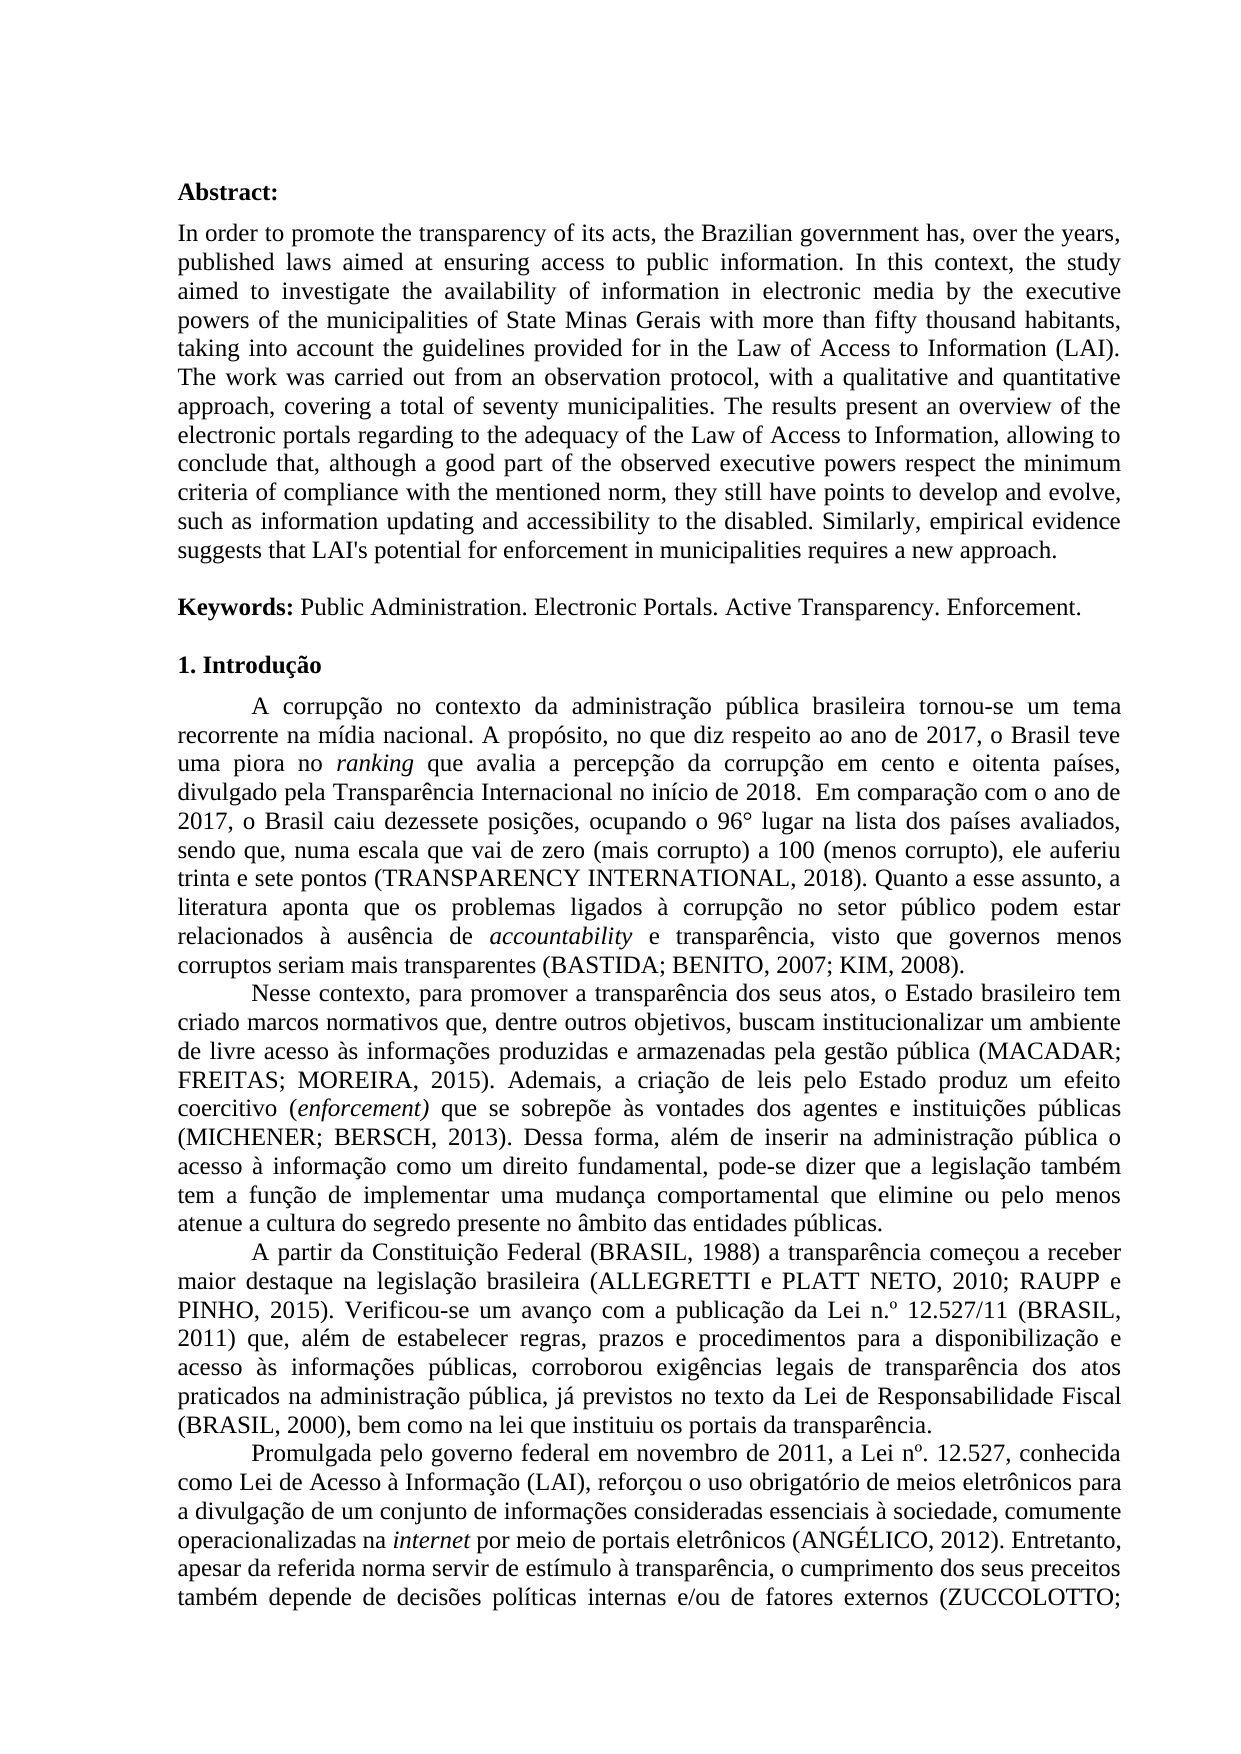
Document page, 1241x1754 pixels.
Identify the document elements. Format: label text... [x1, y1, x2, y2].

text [177, 1438, 1122, 1611]
subtitle 1. Introdução [177, 650, 1122, 678]
text Keywords: Public Administration. Electronic Portals. Active Transparency. Enforcement. [177, 592, 1122, 621]
text A partir da Constituição Federal (BRASIL, 1988) a transparência começou a receber maior destaque na legislação brasileira (ALLEGRETTI e PLATT NETO, 2010; RAUPP e PINHO, 2015). Verificou-se um avanço com a publicação da Lei n.º 12.527/11 (BRASIL, 2011) que, além de estabelecer regras, prazos e procedimentos para a disponibilização e acesso às informações públicas, corroborou exigências legais de transparência dos atos praticados na administração pública, já previstos no texto da Lei de Responsabilidade Fiscal (BRASIL, 2000), bem como na lei que instituiu os portais da transparência. [177, 1237, 1122, 1438]
text Abstract: [177, 177, 1122, 206]
text In order to promote the transparency of its acts, the Brazilian government has, over the years, published laws aimed at ensuring access to public information. In this context, the study aimed to investigate the availability of information in electronic media by the executive powers of the municipalities of State Minas Gerais with more than fifty thousand habitants, taking into account the guidelines provided for in the Law of Access to Information (LAI). The work was carried out from an observation protocol, with a qualitative and quantitative approach, covering a total of seventy municipalities. The results present an overview of the electronic portals regarding to the adequacy of the Law of Access to Information, allowing to conclude that, although a good part of the observed executive powers respect the minimum criteria of compliance with the mentioned norm, they still have points to develop and evolve, such as information updating and accessibility to the disabled. Similarly, empirical evidence suggests that LAI's potential for enforcement in municipalities requires a new approach. [177, 218, 1122, 563]
text A corrupção no contexto da administração pública brasileira tornou-se um tema recorrente na mídia nacional. A propósito, no que diz respeito ao ano de 2017, o Brasil teve uma piora no ranking que avalia a percepção da corrupção em cento e oitenta países, divulgado pela Transparência Internacional no início de 2018. Em comparação com o ano de 2017, o Brasil caiu dezessete posições, ocupando o 96° lugar na lista dos países avaliados, sendo que, numa escala que vai de zero (mais corrupto) a 100 (menos corrupto), ele auferiu trinta e sete pontos (TRANSPARENCY INTERNATIONAL, 2018). Quanto a esse assunto, a literatura aponta que os problemas ligados à corrupção no setor público podem estar relacionados à ausência de accountability e transparência, visto que governos menos corruptos seriam mais transparentes (BASTIDA; BENITO, 2007; KIM, 2008). [177, 691, 1122, 978]
text Nesse contexto, para promover a transparência dos seus atos, o Estado brasileiro tem criado marcos normativos que, dentre outros objetivos, buscam institucionalizar um ambiente de livre acesso às informações produzidas e armazenadas pela gestão pública (MACADAR; FREITAS; MOREIRA, 2015). Ademais, a criação de leis pelo Estado produz um efeito coercitivo (enforcement) que se sobrepõe às vontades dos agentes e instituições públicas (MICHENER; BERSCH, 2013). Dessa forma, além de inserir na administração pública o acesso à informação como um direito fundamental, pode-se dizer que a legislação também tem a função de implementar uma mudança comportamental que elimine ou pelo menos atenue a cultura do segredo presente no âmbito das entidades públicas. [177, 978, 1122, 1237]
